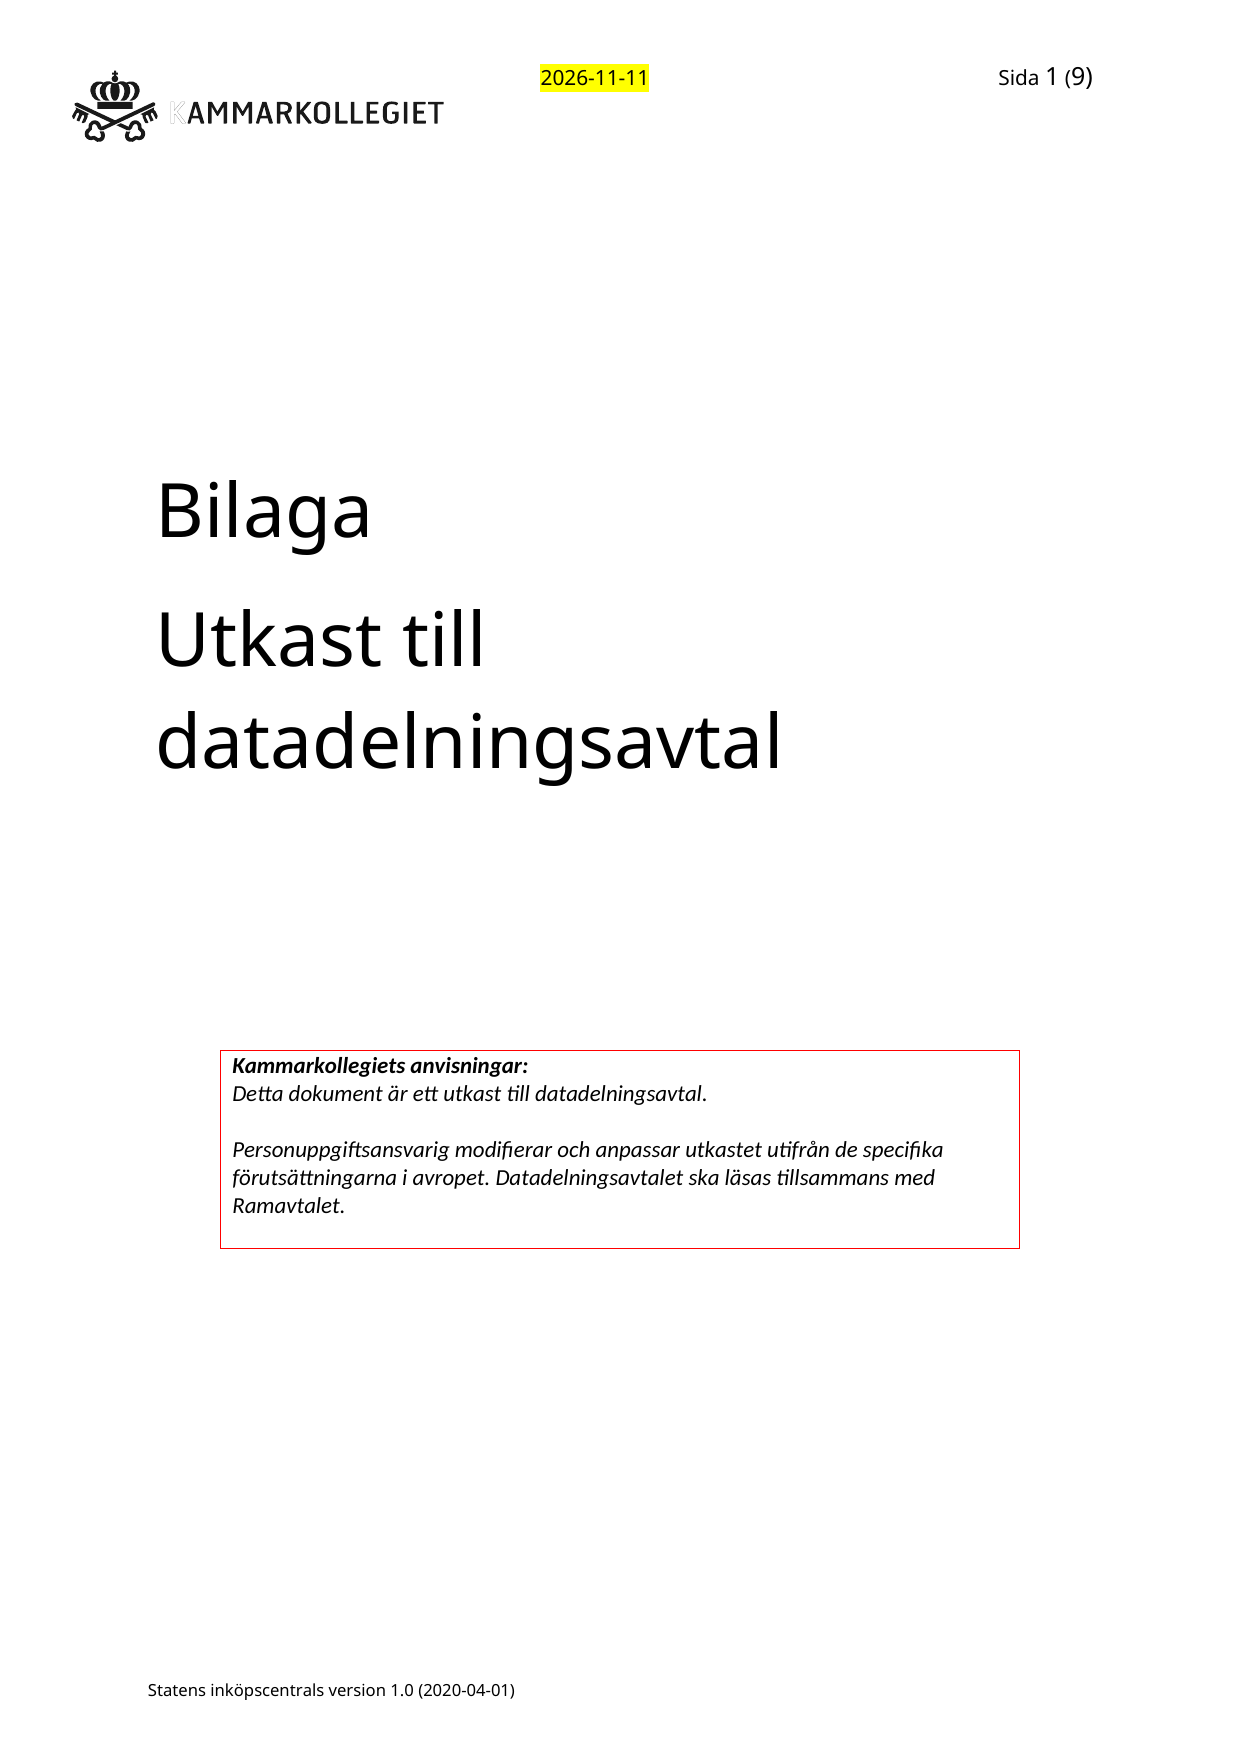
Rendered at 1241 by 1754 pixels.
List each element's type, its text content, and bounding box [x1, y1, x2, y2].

table_header Kammarkollegiets anvisningar: Detta dokument är ett utkast till datadelningsavtal. Personuppgiftsansvarig modifierar och anpassar utkastet utifrån de specifika förutsättningarna i avropet. Datadelningsavtalet ska läsas tillsammans med Ramavtalet. [221, 1051, 1019, 1247]
